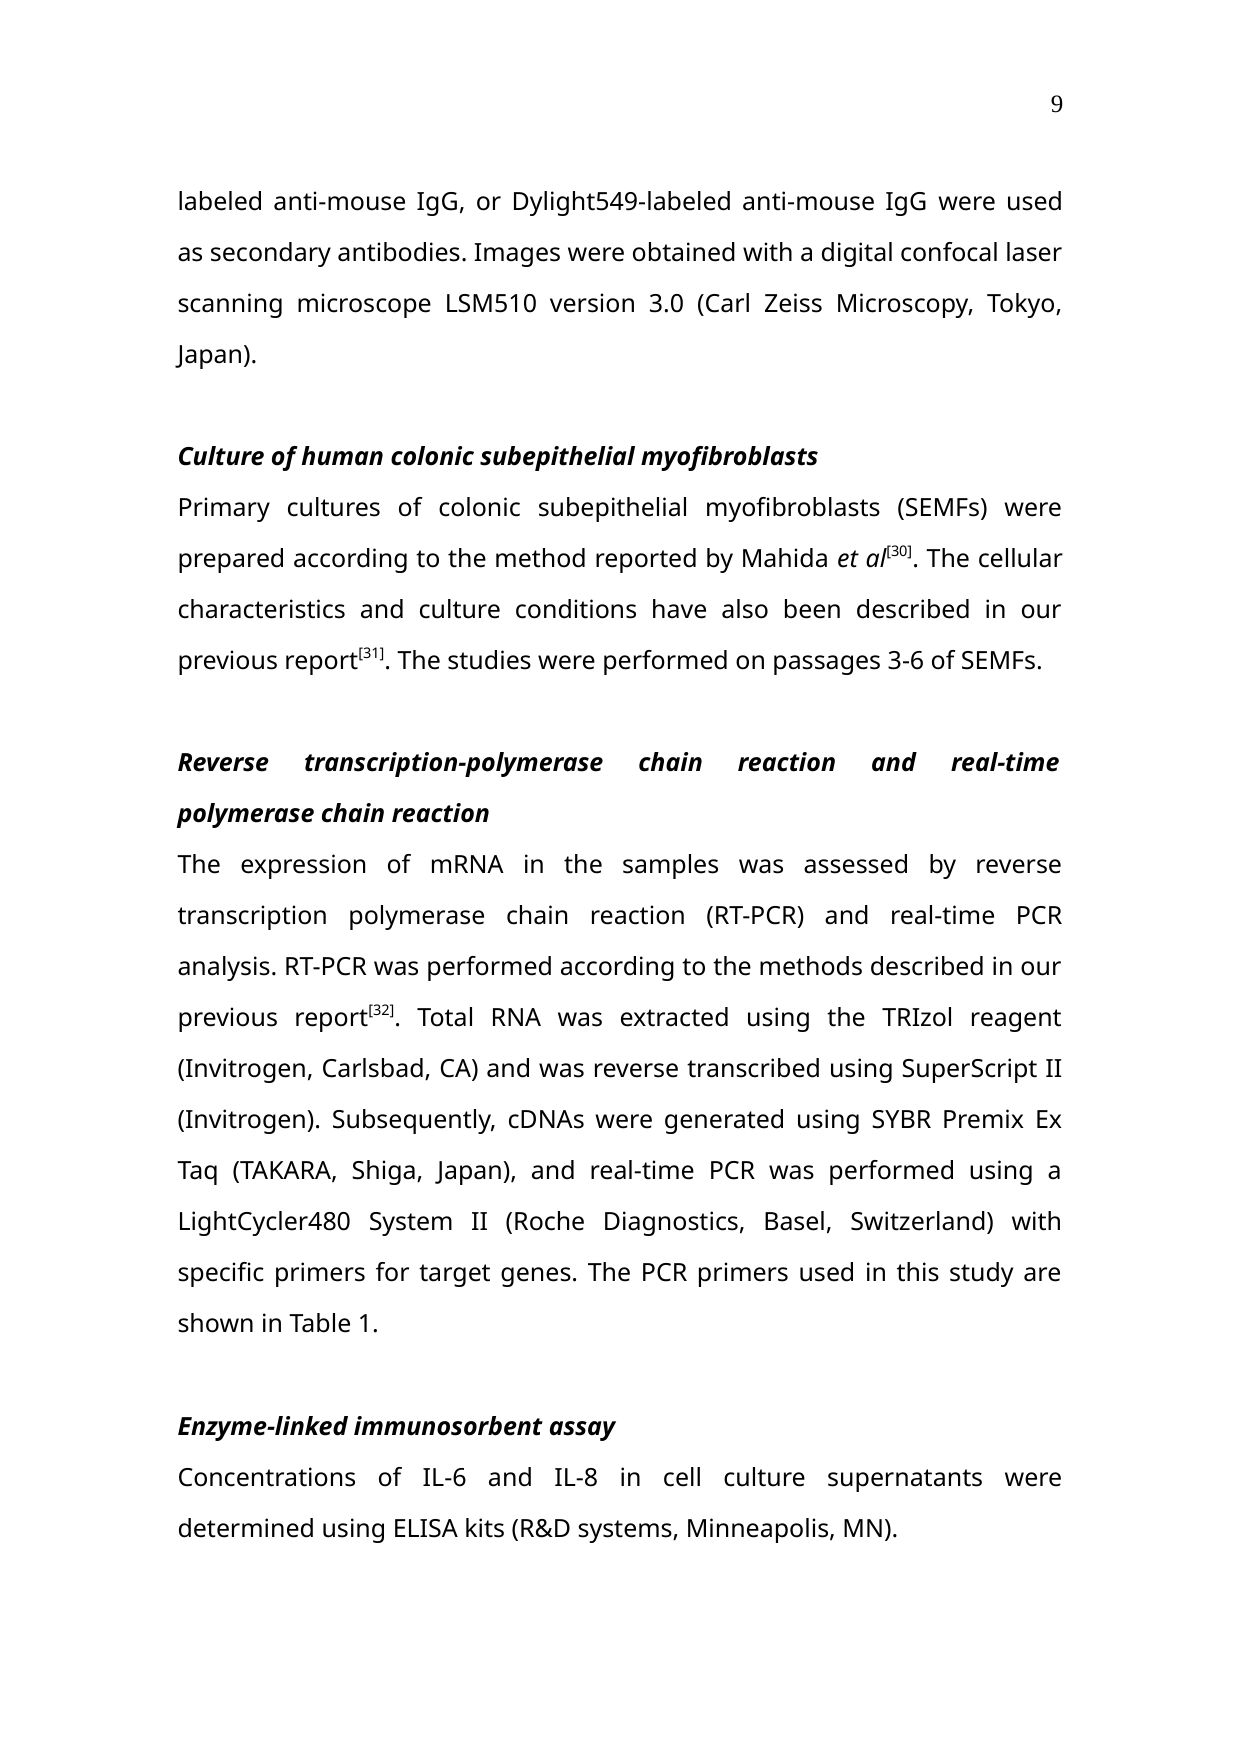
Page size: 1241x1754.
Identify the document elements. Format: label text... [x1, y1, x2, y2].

text Primary cultures of colonic subepithelial myofibroblasts (SEMFs) were prepared according to the method reported by Mahida et al[30]. The cellular characteristics and culture conditions have also been described in our previous report[31]. The studies were performed on passages 3-6 of SEMFs. [177, 489, 1063, 677]
text The expression of mRNA in the samples was assessed by reverse transcription polymerase chain reaction (RT-PCR) and real-time PCR analysis. RT-PCR was performed according to the methods described in our previous report[32]. Total RNA was extracted using the TRIzol reagent (Invitrogen, Carlsbad, CA) and was reverse transcribed using SuperScript II (Invitrogen). Subsequently, cDNAs were generated using SYBR Premix Ex Taq (TAKARA, Shiga, Japan), and real-time PCR was performed using a LightCycler480 System II (Roche Diagnostics, Basel, Switzerland) with specific primers for target genes. The PCR primers used in this study are shown in Table 1. [177, 847, 1063, 1340]
text Reverse transcription-polymerase chain reaction and real-time polymerase chain reaction [177, 745, 1063, 830]
text Enzyme-linked immunosorbent assay [177, 1408, 1063, 1442]
text Culture of human colonic subepithelial myofibroblasts [177, 438, 1063, 472]
text Concentrations of IL-6 and IL-8 in cell culture supernatants were determined using ELISA kits (R&D systems, Minneapolis, MN). [177, 1459, 1063, 1544]
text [177, 183, 1063, 370]
